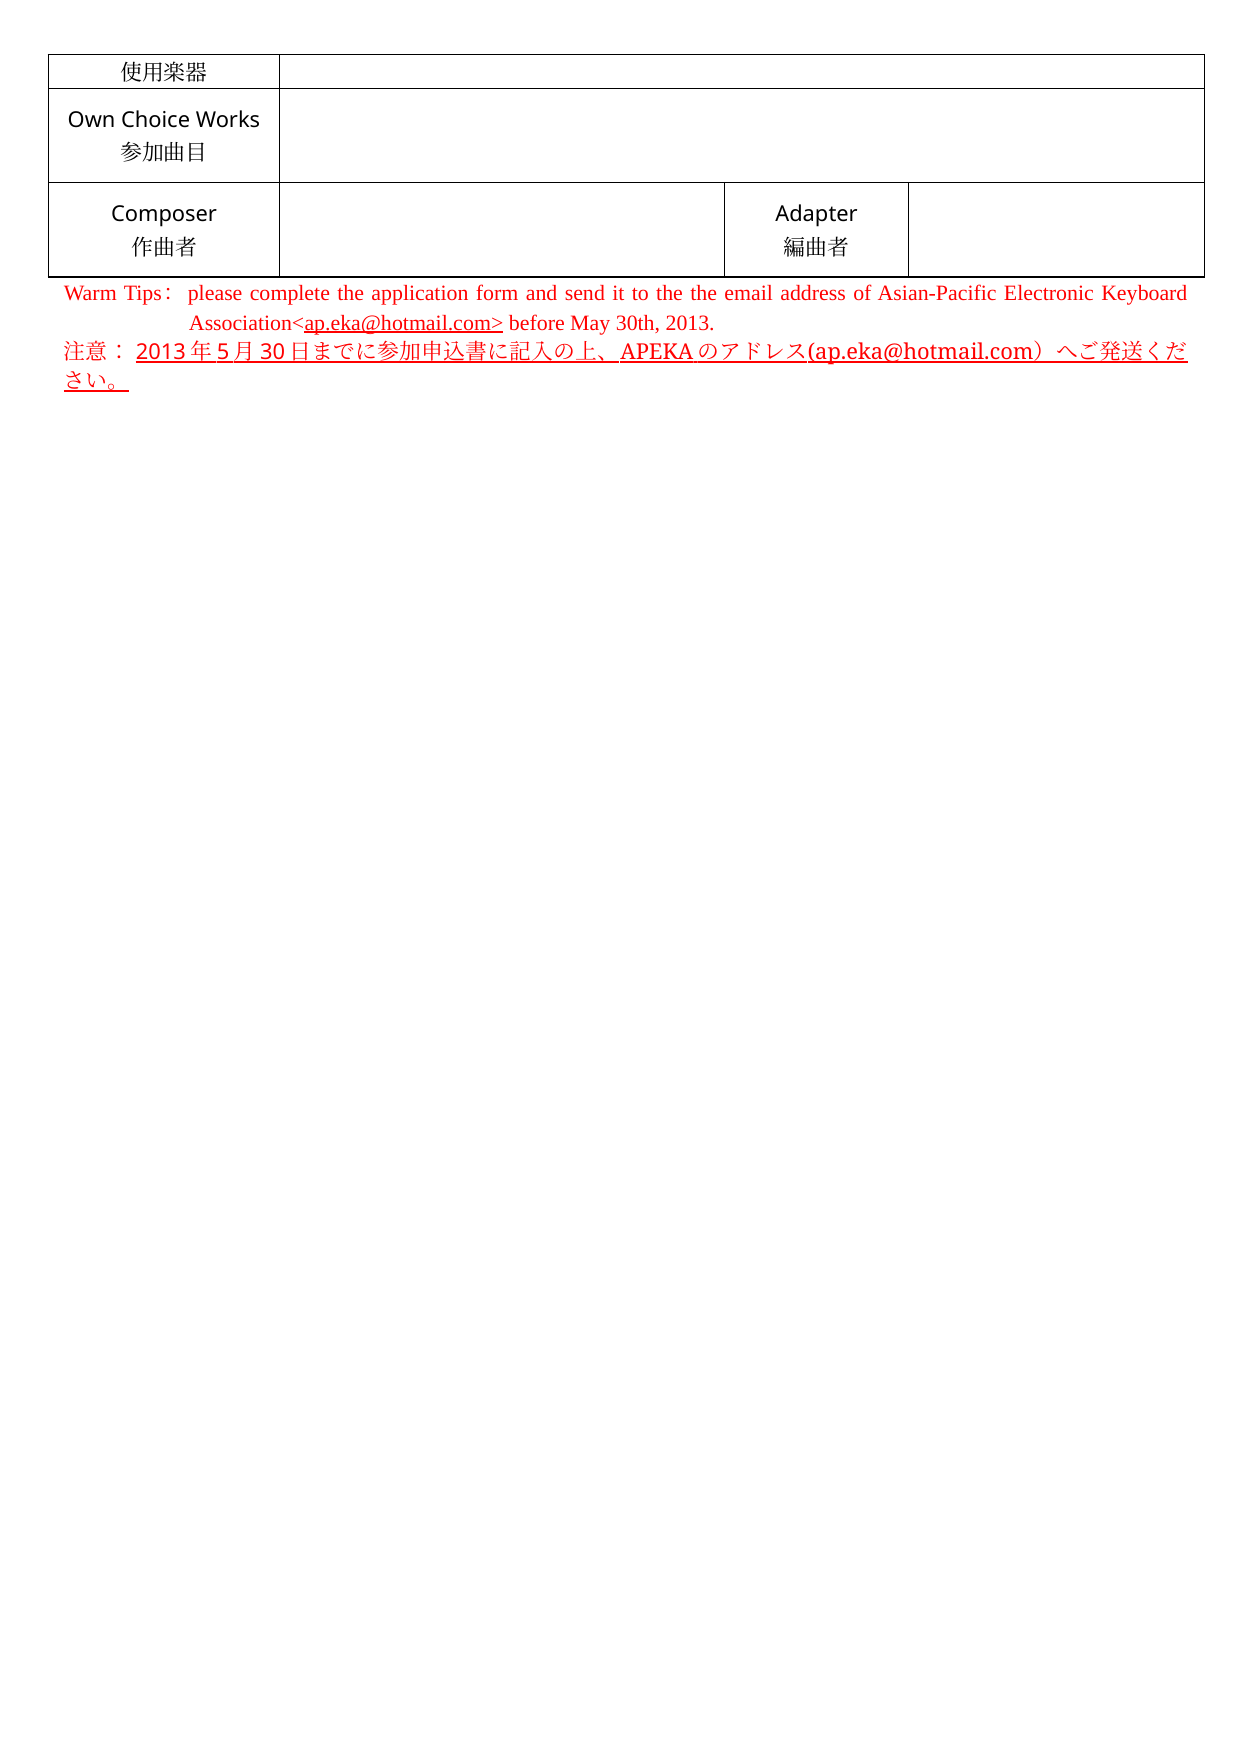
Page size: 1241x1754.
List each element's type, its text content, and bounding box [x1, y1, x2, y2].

table_cell [909, 183, 1204, 276]
table_cell [280, 89, 1204, 182]
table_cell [280, 55, 1204, 87]
table_cell Own Choice Works 参加曲目 [49, 89, 279, 182]
table_cell Composer 作曲者 [49, 183, 279, 276]
text 注意： 2013年5月30日までに参加申込書に記入の上、APEKAのアドレス(ap.eka@hotmail.com）へご発送ください。 [64, 336, 1189, 394]
text Warm Tips：please complete the application form and send it to the the email address of Asian-Pacific Electronic Keyboard Association<ap.eka@hotmail.com> before May 30th, 2013. [64, 278, 1189, 336]
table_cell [49, 55, 279, 87]
table_cell [280, 183, 724, 276]
table_cell Adapter 編曲者 [725, 183, 908, 276]
